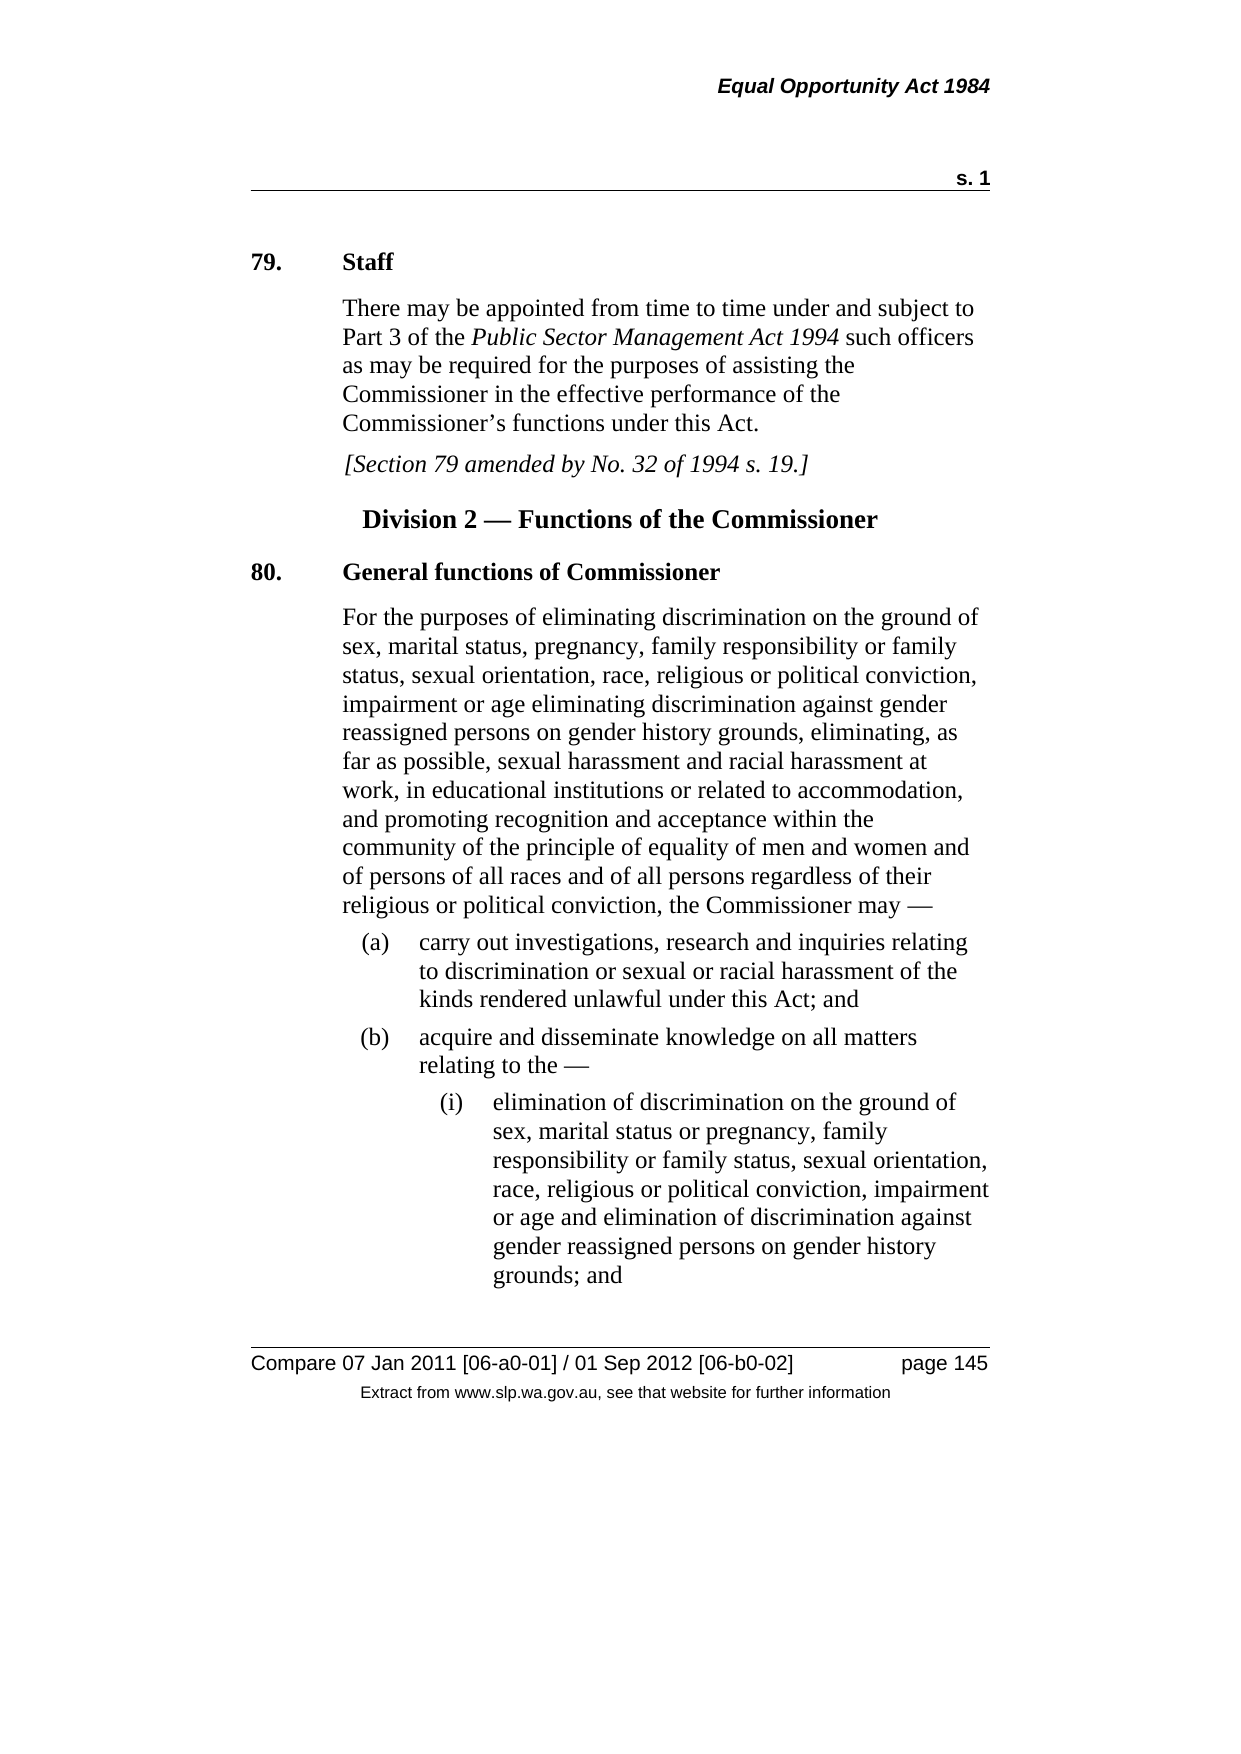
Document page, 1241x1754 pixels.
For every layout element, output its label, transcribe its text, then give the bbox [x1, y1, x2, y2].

text For the purposes of eliminating discrimination on the ground of sex, marital status, pregnancy, family responsibility or family status, sexual orientation, race, religious or political conviction, impairment or age eliminating discrimination against gender reassigned persons on gender history grounds, eliminating, as far as possible, sexual harassment and racial harassment at work, in educational institutions or related to accommodation, and promoting recognition and acceptance within the community of the principle of equality of men and women and of persons of all races and of all persons regardless of their religious or political conviction, the Commissioner may — [251, 602, 990, 919]
text There may be appointed from time to time under and subject to Part 3 of the Public Sector Management Act 1994 such officers as may be required for the purposes of assisting the Commissioner in the effective performance of the Commissioner’s functions under this Act. [251, 293, 990, 437]
subtitle 79. Staff [251, 247, 990, 276]
text (a) carry out investigations, research and inquiries relating to discrimination or sexual or racial harassment of the kinds rendered unlawful under this Act; and [251, 927, 990, 1013]
text [Section 79 amended by No. 32 of 1994 s. 19.] [251, 449, 990, 478]
subtitle Division 2 — Functions of the Commissioner [251, 503, 990, 534]
text (b) acquire and disseminate knowledge on all matters relating to the — [251, 1022, 990, 1079]
subtitle 80. General functions of Commissioner [251, 557, 990, 586]
text (i) elimination of discrimination on the ground of sex, marital status or pregnancy, family responsibility or family status, sexual orientation, race, religious or political conviction, impairment or age and elimination of discrimination against gender reassigned persons on gender history grounds; and [251, 1087, 990, 1289]
